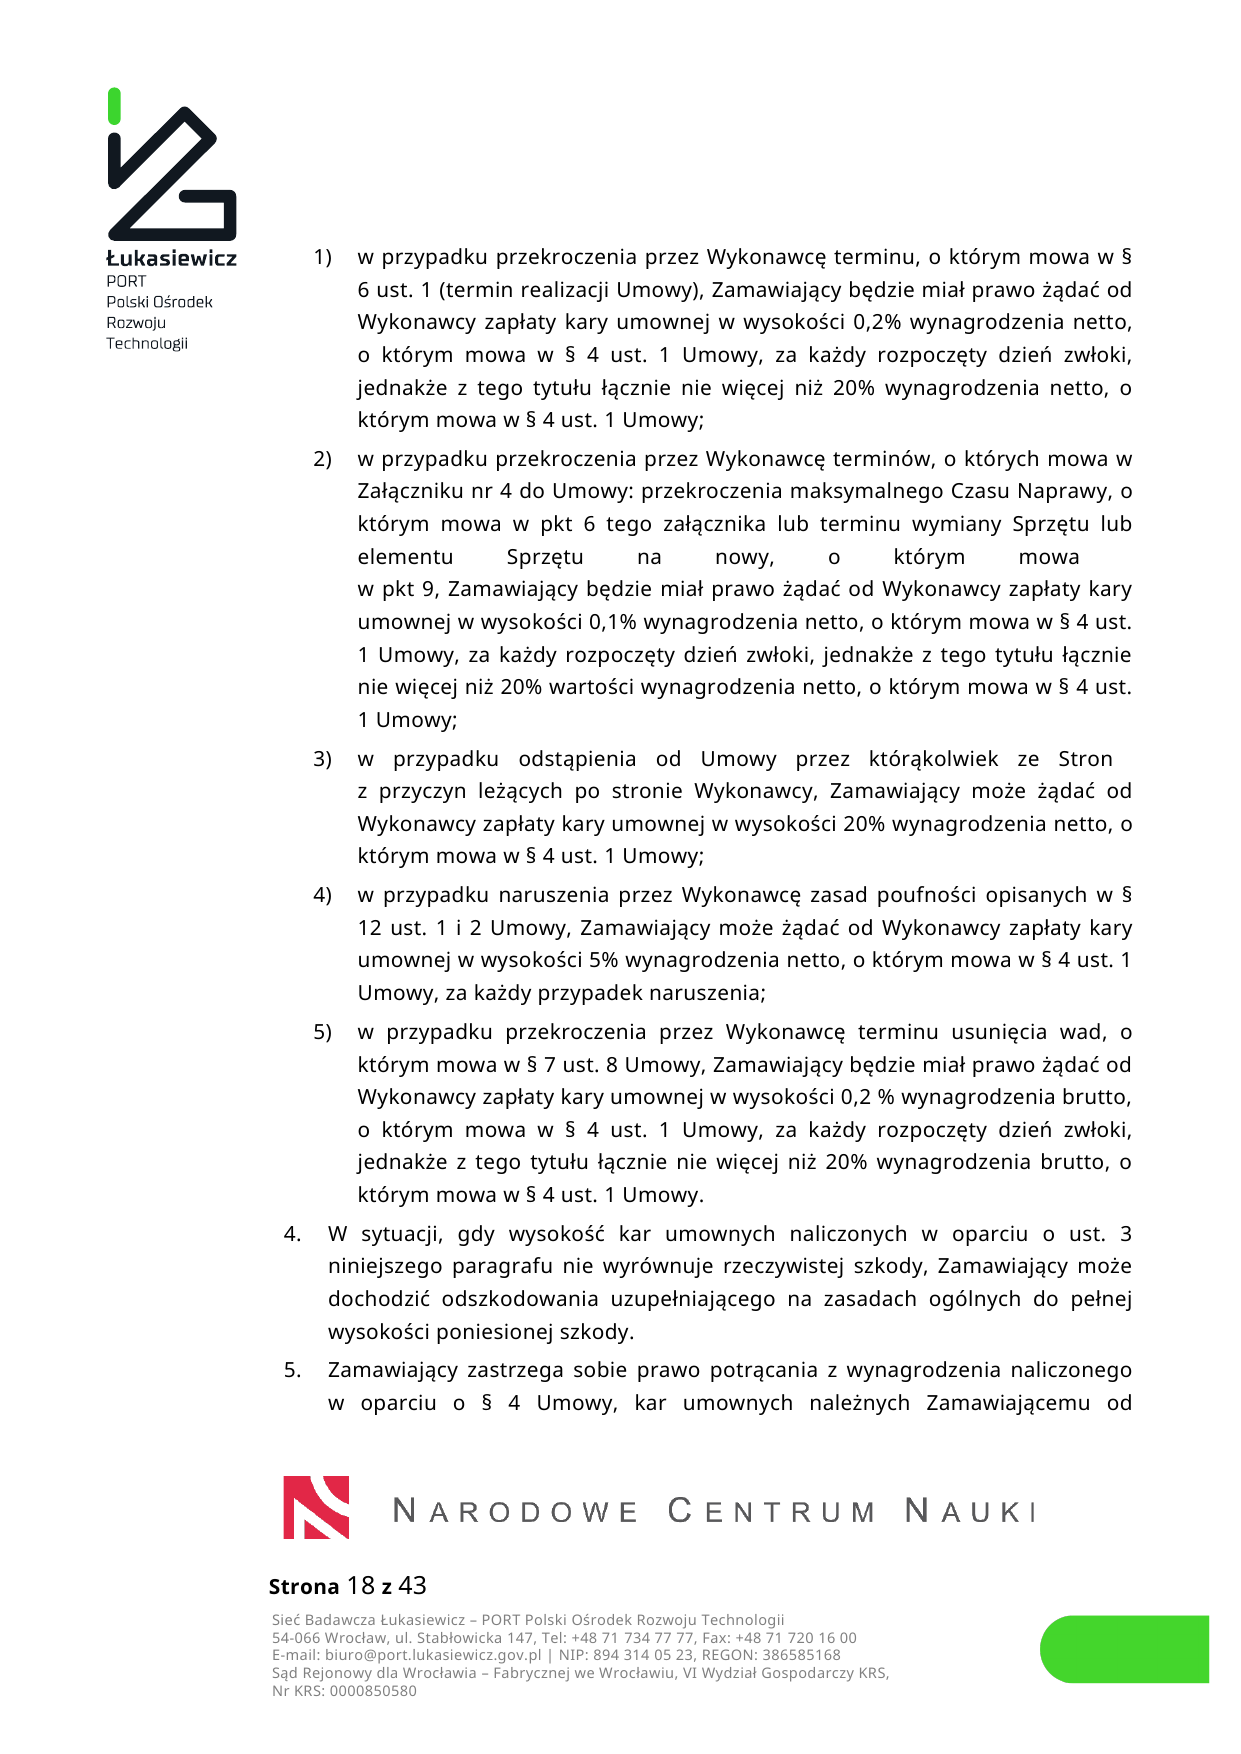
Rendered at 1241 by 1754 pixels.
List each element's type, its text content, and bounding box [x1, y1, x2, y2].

list w przypadku przekroczenia przez Wykonawcę terminów, o których mowa w Załączniku nr 4 do Umowy: przekroczenia maksymalnego Czasu Naprawy, o którym mowa w pkt 6 tego załącznika lub terminu wymiany Sprzętu lub elementu Sprzętu na nowy, o którym mowa w pkt 9, Zamawiający będzie miał prawo żądać od Wykonawcy zapłaty kary umownej w wysokości 0,1% wynagrodzenia netto, o którym mowa w § 4 ust. 1 Umowy, za każdy rozpoczęty dzień zwłoki, jednakże z tego tytułu łącznie nie więcej niż 20% wartości wynagrodzenia netto, o którym mowa w § 4 ust. 1 Umowy; [313, 444, 1134, 733]
list w przypadku naruszenia przez Wykonawcę zasad poufności opisanych w § 12 ust. 1 i 2 Umowy, Zamawiający może żądać od Wykonawcy zapłaty kary umownej w wysokości 5% wynagrodzenia netto, o którym mowa w § 4 ust. 1 Umowy, za każdy przypadek naruszenia; [313, 880, 1134, 1007]
list w przypadku przekroczenia przez Wykonawcę terminu usunięcia wad, o którym mowa w § 7 ust. 8 Umowy, Zamawiający będzie miał prawo żądać od Wykonawcy zapłaty kary umownej w wysokości 0,2 % wynagrodzenia brutto, o którym mowa w § 4 ust. 1 Umowy, za każdy rozpoczęty dzień zwłoki, jednakże z tego tytułu łącznie nie więcej niż 20% wynagrodzenia brutto, o którym mowa w § 4 ust. 1 Umowy. [313, 1017, 1134, 1208]
list W sytuacji, gdy wysokość kar umownych naliczonych w oparciu o ust. 3 niniejszego paragrafu nie wyrównuje rzeczywistej szkody, Zamawiający może dochodzić odszkodowania uzupełniającego na zasadach ogólnych do pełnej wysokości poniesionej szkody. [283, 1219, 1134, 1345]
list w przypadku przekroczenia przez Wykonawcę terminu, o którym mowa w § 6 ust. 1 (termin realizacji Umowy), Zamawiający będzie miał prawo żądać od Wykonawcy zapłaty kary umownej w wysokości 0,2% wynagrodzenia netto, o którym mowa w § 4 ust. 1 Umowy, za każdy rozpoczęty dzień zwłoki, jednakże z tego tytułu łącznie nie więcej niż 20% wynagrodzenia netto, o którym mowa w § 4 ust. 1 Umowy; [313, 242, 1134, 434]
list w przypadku odstąpienia od Umowy przez którąkolwiek ze Stron z przyczyn leżących po stronie Wykonawcy, Zamawiający może żądać od Wykonawcy zapłaty kary umownej w wysokości 20% wynagrodzenia netto, o którym mowa w § 4 ust. 1 Umowy; [313, 744, 1134, 870]
picture [283, 1476, 1034, 1539]
picture [1036, 1611, 1239, 1752]
